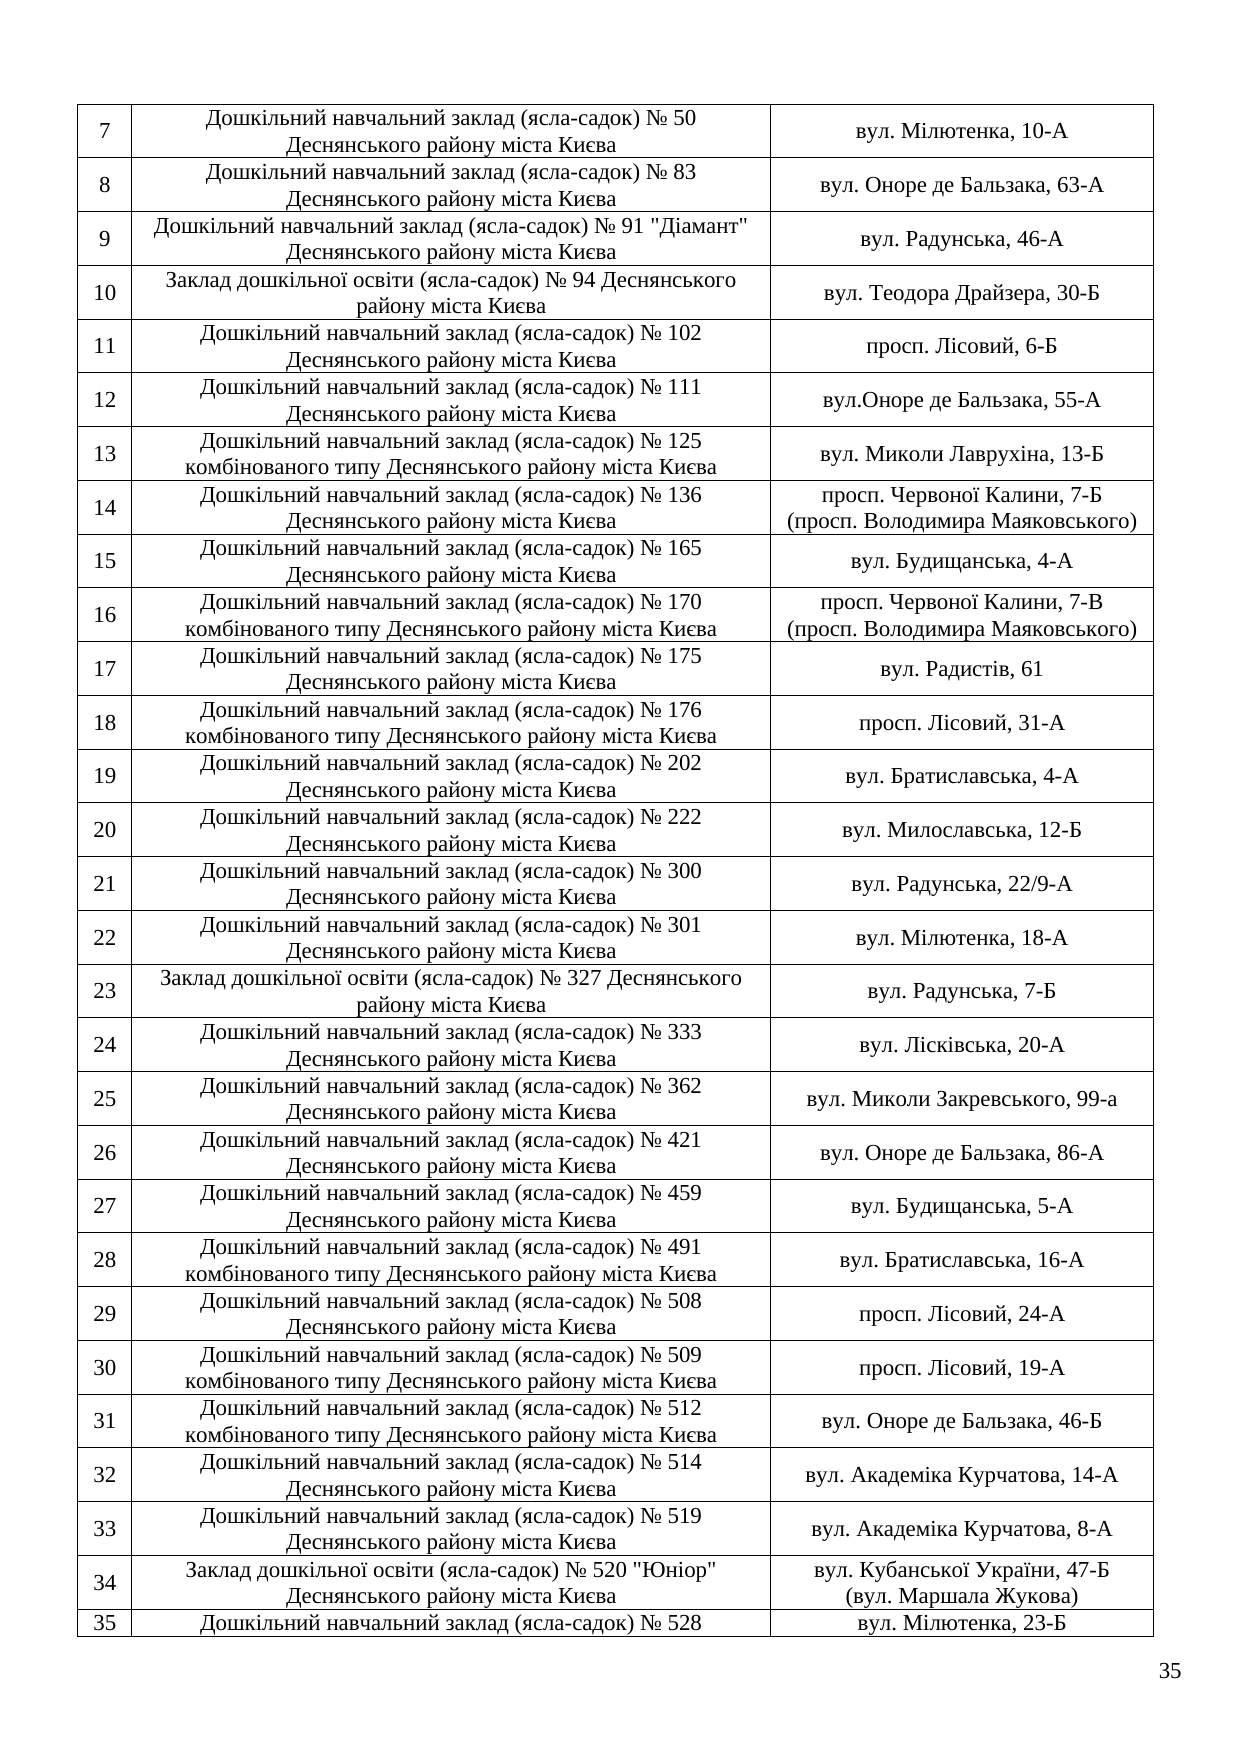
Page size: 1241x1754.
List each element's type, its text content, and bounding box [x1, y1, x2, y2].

table_cell просп. Червоної Калини, 7-Б (просп. Володимира Маяковського) [771, 481, 1153, 533]
table_cell Дошкільний навчальний заклад (ясла-садок) № 102 Деснянського району міста Києва [132, 320, 770, 372]
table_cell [771, 1610, 1153, 1636]
table_cell Дошкільний навчальний заклад (ясла-садок) № 421 Деснянського району міста Києва [132, 1126, 770, 1178]
table_cell 32 [78, 1448, 131, 1501]
table_cell 20 [78, 803, 131, 856]
table_cell 24 [78, 1018, 131, 1071]
table_cell просп. Лісовий, 19-А [771, 1341, 1153, 1393]
table_cell Заклад дошкільної освіти (ясла-садок) № 520 "Юніор" Деснянського району міста Києва [132, 1556, 770, 1608]
table_cell вул. Мілютенка, 18-А [771, 911, 1153, 963]
table_cell Заклад дошкільної освіти (ясла-садок) № 327 Деснянського району міста Києва [132, 965, 770, 1017]
table_cell вул. Милославська, 12-Б [771, 803, 1153, 856]
table_cell 9 [78, 212, 131, 265]
table_cell вул. Лісківська, 20-А [771, 1018, 1153, 1071]
table_cell Дошкільний навчальний заклад (ясла-садок) № 509 комбінованого типу Деснянського району міста Києва [132, 1341, 770, 1393]
table_cell Дошкільний навчальний заклад (ясла-садок) № 362 Деснянського району міста Києва [132, 1072, 770, 1125]
table_cell просп. Червоної Калини, 7-В (просп. Володимира Маяковського) [771, 588, 1153, 641]
table_cell Дошкільний навчальний заклад (ясла-садок) № 175 Деснянського району міста Києва [132, 642, 770, 695]
table_cell 30 [78, 1341, 131, 1393]
table_cell просп. Лісовий, 31-А [771, 696, 1153, 748]
table_cell вул. Братиславська, 16-А [771, 1233, 1153, 1286]
table_cell вул. Радунська, 46-А [771, 212, 1153, 265]
table_cell 18 [78, 696, 131, 748]
table_cell 14 [78, 481, 131, 533]
table_cell 7 [78, 105, 131, 157]
table_cell вул. Кубанської України, 47-Б (вул. Маршала Жукова) [771, 1556, 1153, 1608]
table_cell 26 [78, 1126, 131, 1178]
table_cell Дошкільний навчальний заклад (ясла-садок) № 512 комбінованого типу Деснянського району міста Києва [132, 1395, 770, 1447]
table_cell Дошкільний навчальний заклад (ясла-садок) № 519 Деснянського району міста Києва [132, 1502, 770, 1555]
table_cell вул. Теодора Драйзера, 30-Б [771, 266, 1153, 318]
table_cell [132, 1610, 770, 1636]
table_cell вул. Оноре де Бальзака, 63-А [771, 158, 1153, 211]
table_cell Дошкільний навчальний заклад (ясла-садок) № 111 Деснянського району міста Києва [132, 373, 770, 426]
table_cell просп. Лісовий, 24-А [771, 1287, 1153, 1340]
table_cell 25 [78, 1072, 131, 1125]
table_cell вул. Миколи Закревського, 99-а [771, 1072, 1153, 1125]
table_cell вул. Будищанська, 4-А [771, 535, 1153, 587]
table_cell вул. Будищанська, 5-А [771, 1180, 1153, 1232]
table_cell вул. Мілютенка, 10-А [771, 105, 1153, 157]
table_cell 34 [78, 1556, 131, 1608]
table_cell вул. Академіка Курчатова, 8-А [771, 1502, 1153, 1555]
table_cell 22 [78, 911, 131, 963]
table_cell 12 [78, 373, 131, 426]
table_cell 19 [78, 750, 131, 802]
table_cell Дошкільний навчальний заклад (ясла-садок) № 165 Деснянського району міста Києва [132, 535, 770, 587]
table_cell вул.Оноре де Бальзака, 55-А [771, 373, 1153, 426]
table_cell вул. Радистів, 61 [771, 642, 1153, 695]
table_cell вул. Академіка Курчатова, 14-А [771, 1448, 1153, 1501]
table_cell вул. Оноре де Бальзака, 86-А [771, 1126, 1153, 1178]
table_cell 27 [78, 1180, 131, 1232]
table_cell Дошкільний навчальний заклад (ясла-садок) № 176 комбінованого типу Деснянського району міста Києва [132, 696, 770, 748]
table_cell Дошкільний навчальний заклад (ясла-садок) № 222 Деснянського району міста Києва [132, 803, 770, 856]
table_cell Дошкільний навчальний заклад (ясла-садок) № 514 Деснянського району міста Києва [132, 1448, 770, 1501]
table_cell 11 [78, 320, 131, 372]
table_cell 23 [78, 965, 131, 1017]
table_cell 17 [78, 642, 131, 695]
table_cell вул. Оноре де Бальзака, 46-Б [771, 1395, 1153, 1447]
table_cell 35 [78, 1610, 131, 1636]
table_cell вул. Братиславська, 4-А [771, 750, 1153, 802]
table_cell Дошкільний навчальний заклад (ясла-садок) № 50 Деснянського району міста Києва [132, 105, 770, 157]
table_cell Заклад дошкільної освіти (ясла-садок) № 94 Деснянського району міста Києва [132, 266, 770, 318]
table_cell вул. Радунська, 22/9-А [771, 857, 1153, 910]
table_cell 10 [78, 266, 131, 318]
table_cell Дошкільний навчальний заклад (ясла-садок) № 83 Деснянського району міста Києва [132, 158, 770, 211]
table_cell Дошкільний навчальний заклад (ясла-садок) № 91 "Діамант" Деснянського району міста Києва [132, 212, 770, 265]
table_cell 13 [78, 427, 131, 480]
table_cell Дошкільний навчальний заклад (ясла-садок) № 300 Деснянського району міста Києва [132, 857, 770, 910]
table_cell Дошкільний навчальний заклад (ясла-садок) № 202 Деснянського району міста Києва [132, 750, 770, 802]
table_cell 31 [78, 1395, 131, 1447]
table_cell 29 [78, 1287, 131, 1340]
table_cell 21 [78, 857, 131, 910]
table_cell Дошкільний навчальний заклад (ясла-садок) № 170 комбінованого типу Деснянського району міста Києва [132, 588, 770, 641]
table_cell 8 [78, 158, 131, 211]
table_cell Дошкільний навчальний заклад (ясла-садок) № 508 Деснянського району міста Києва [132, 1287, 770, 1340]
table_cell Дошкільний навчальний заклад (ясла-садок) № 491 комбінованого типу Деснянського району міста Києва [132, 1233, 770, 1286]
table_cell 16 [78, 588, 131, 641]
table_cell Дошкільний навчальний заклад (ясла-садок) № 125 комбінованого типу Деснянського району міста Києва [132, 427, 770, 480]
table_cell Дошкільний навчальний заклад (ясла-садок) № 459 Деснянського району міста Києва [132, 1180, 770, 1232]
table_cell Дошкільний навчальний заклад (ясла-садок) № 301 Деснянського району міста Києва [132, 911, 770, 963]
table_cell вул. Радунська, 7-Б [771, 965, 1153, 1017]
table_cell 15 [78, 535, 131, 587]
table_cell Дошкільний навчальний заклад (ясла-садок) № 333 Деснянського району міста Києва [132, 1018, 770, 1071]
table_cell просп. Лісовий, 6-Б [771, 320, 1153, 372]
table_cell Дошкільний навчальний заклад (ясла-садок) № 136 Деснянського району міста Києва [132, 481, 770, 533]
table_cell 28 [78, 1233, 131, 1286]
table_cell вул. Миколи Лаврухіна, 13-Б [771, 427, 1153, 480]
table_cell 33 [78, 1502, 131, 1555]
